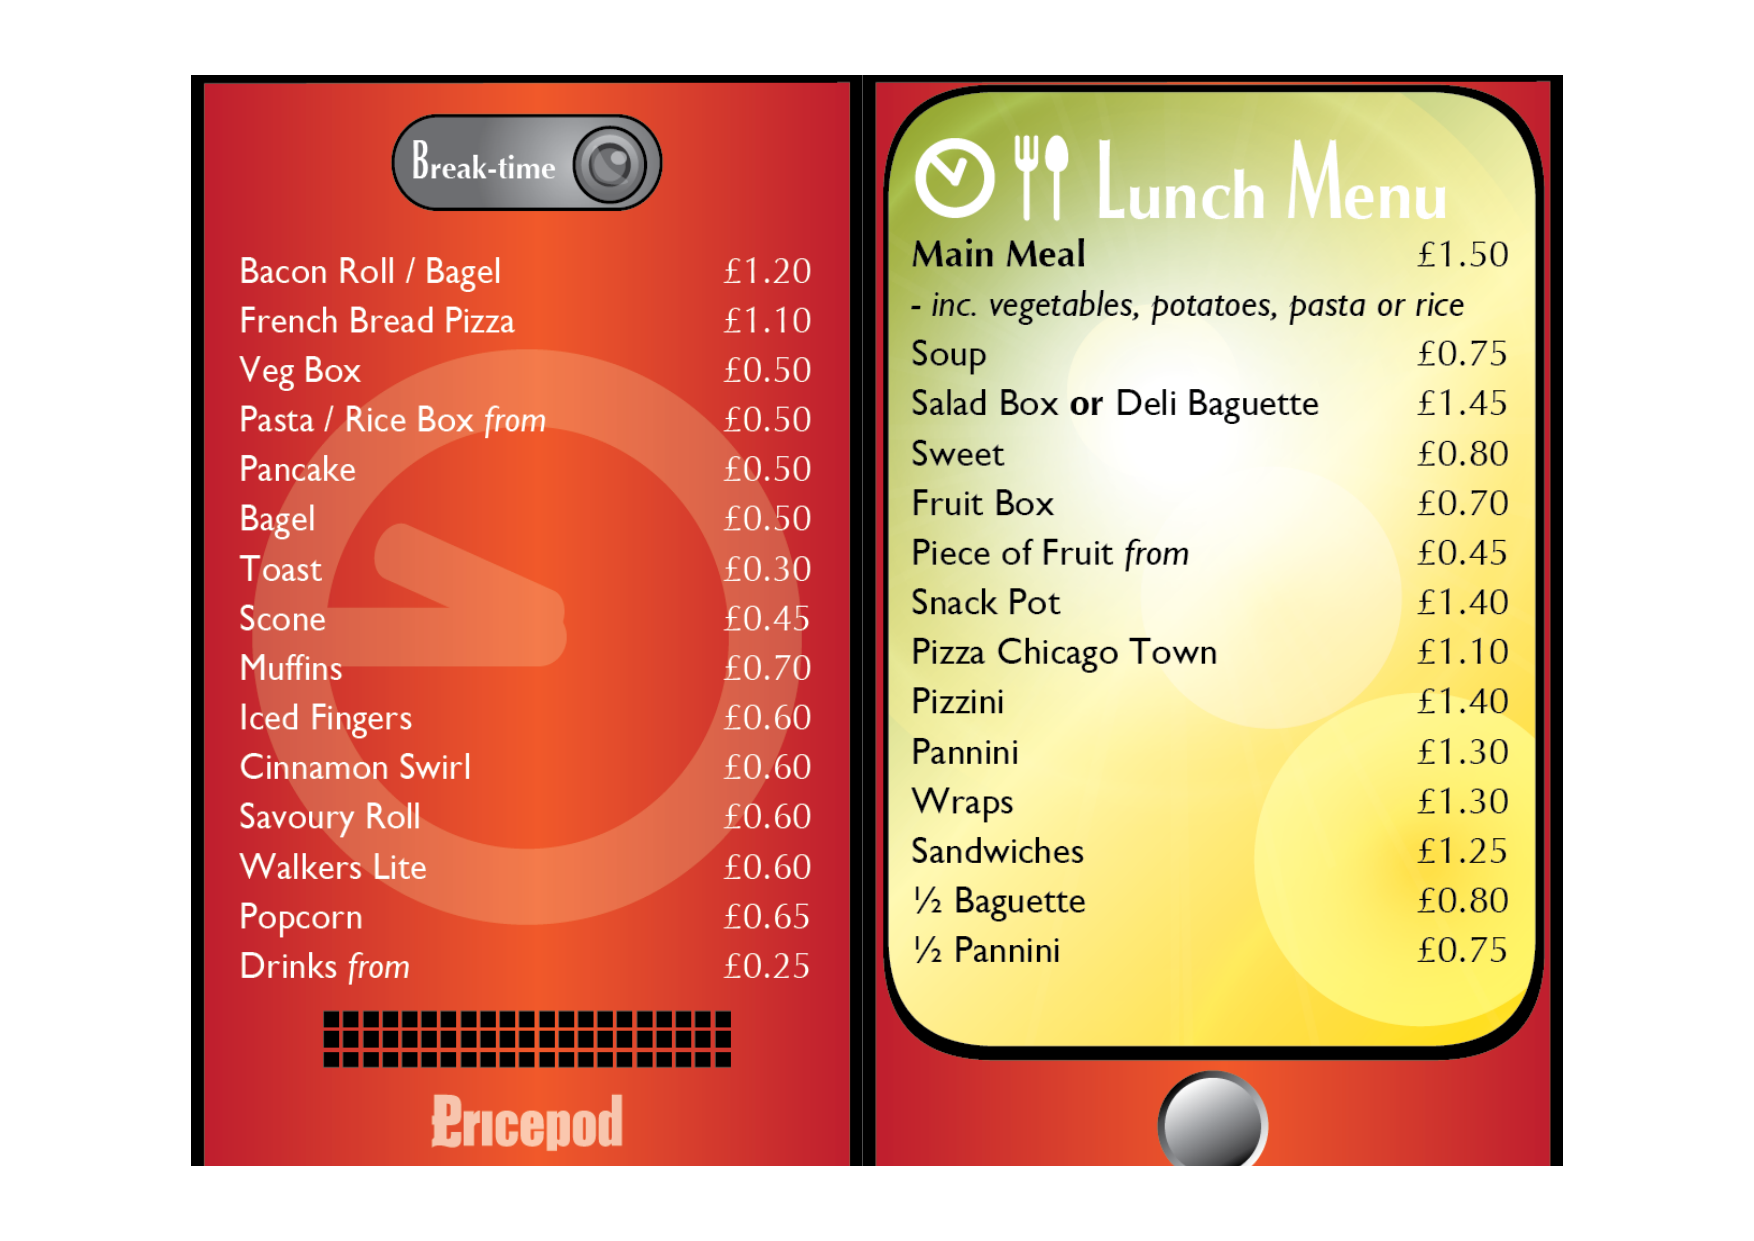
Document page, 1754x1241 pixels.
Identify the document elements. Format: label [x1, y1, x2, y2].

picture [191, 75, 1563, 1166]
